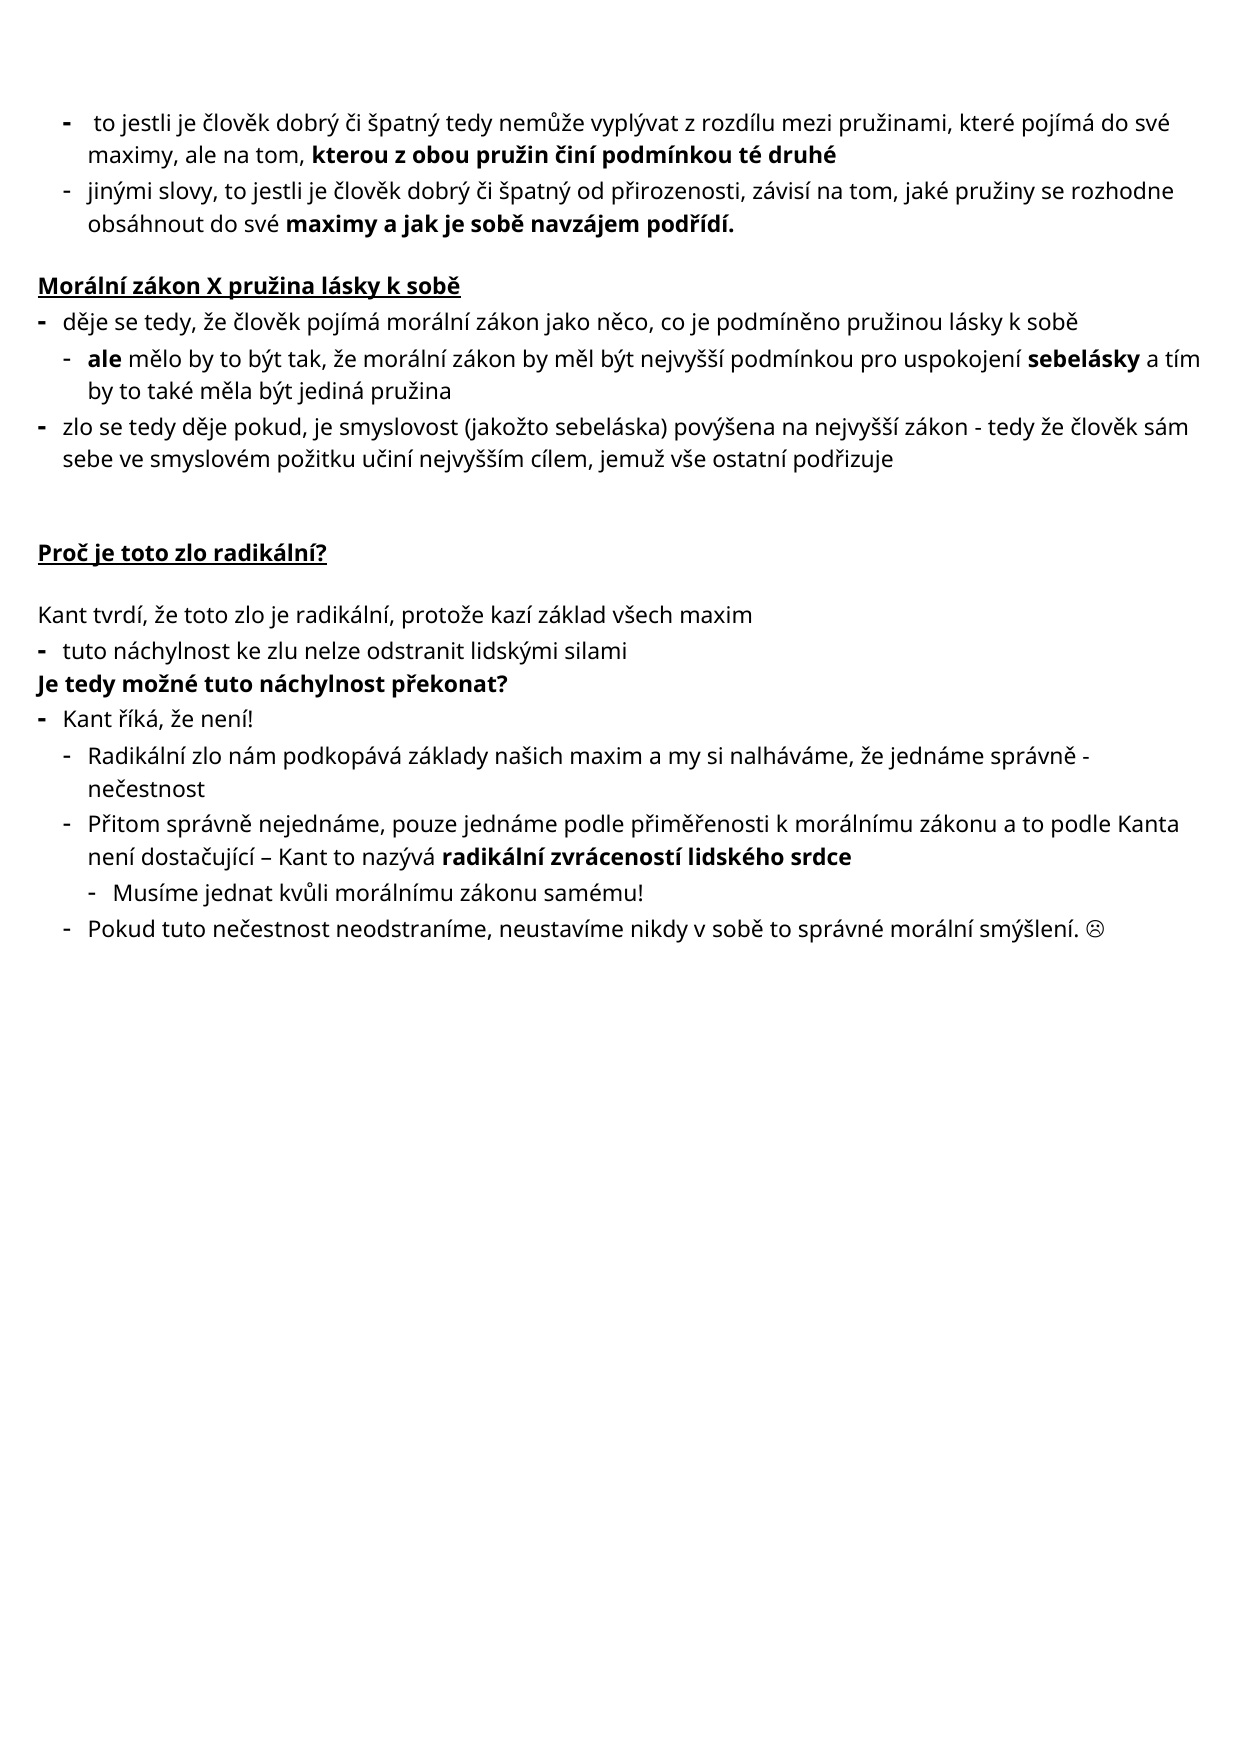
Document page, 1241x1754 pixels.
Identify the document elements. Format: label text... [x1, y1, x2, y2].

list Pokud tuto nečestnost neodstraníme, neustavíme nikdy v sobě to správné morální smýšlení. [62, 909, 1203, 946]
text Morální zákon X pružina lásky k sobě [37, 270, 1203, 301]
text Je tedy možné tuto náchylnost překonat? [37, 668, 1203, 699]
list tuto náchylnost ke zlu nelze odstranit lidskými silami [37, 631, 1203, 668]
list děje se tedy, že člověk pojímá morální zákon jako něco, co je podmíněno pružinou lásky k sobě [37, 301, 1203, 338]
list Musíme jednat kvůli morálnímu zákonu samému! [87, 872, 1203, 909]
list zlo se tedy děje pokud, je smyslovost (jakožto sebeláska) povýšena na nejvyšší zákon - tedy že člověk sám sebe ve smyslovém požitku učiní nejvyšším cílem, jemuž vše ostatní podřizuje [37, 406, 1203, 474]
list to jestli je člověk dobrý či špatný tedy nemůže vyplývat z rozdílu mezi pružinami, které pojímá do své maximy, ale na tom, kterou z obou pružin činí podmínkou té druhé [62, 103, 1203, 171]
list jinými slovy, to jestli je člověk dobrý či špatný od přirozenosti, závisí na tom, jaké pružiny se rozhodne obsáhnout do své maximy a jak je sobě navzájem podřídí. [62, 171, 1203, 239]
text Kant tvrdí, že toto zlo je radikální, protože kazí základ všech maxim [37, 599, 1203, 631]
list Přitom správně nejednáme, pouze jednáme podle přiměřenosti k morálnímu zákonu a to podle Kanta není dostačující – Kant to nazývá radikální zvráceností lidského srdce [62, 804, 1203, 872]
text Proč je toto zlo radikální? [37, 537, 1203, 568]
list ale mělo by to být tak, že morální zákon by měl být nejvyšší podmínkou pro uspokojení sebelásky a tím by to také měla být jediná pružina [62, 338, 1203, 406]
list Kant říká, že není! [37, 699, 1203, 736]
list Radikální zlo nám podkopává základy našich maxim a my si nalháváme, že jednáme správně - nečestnost [62, 736, 1203, 804]
